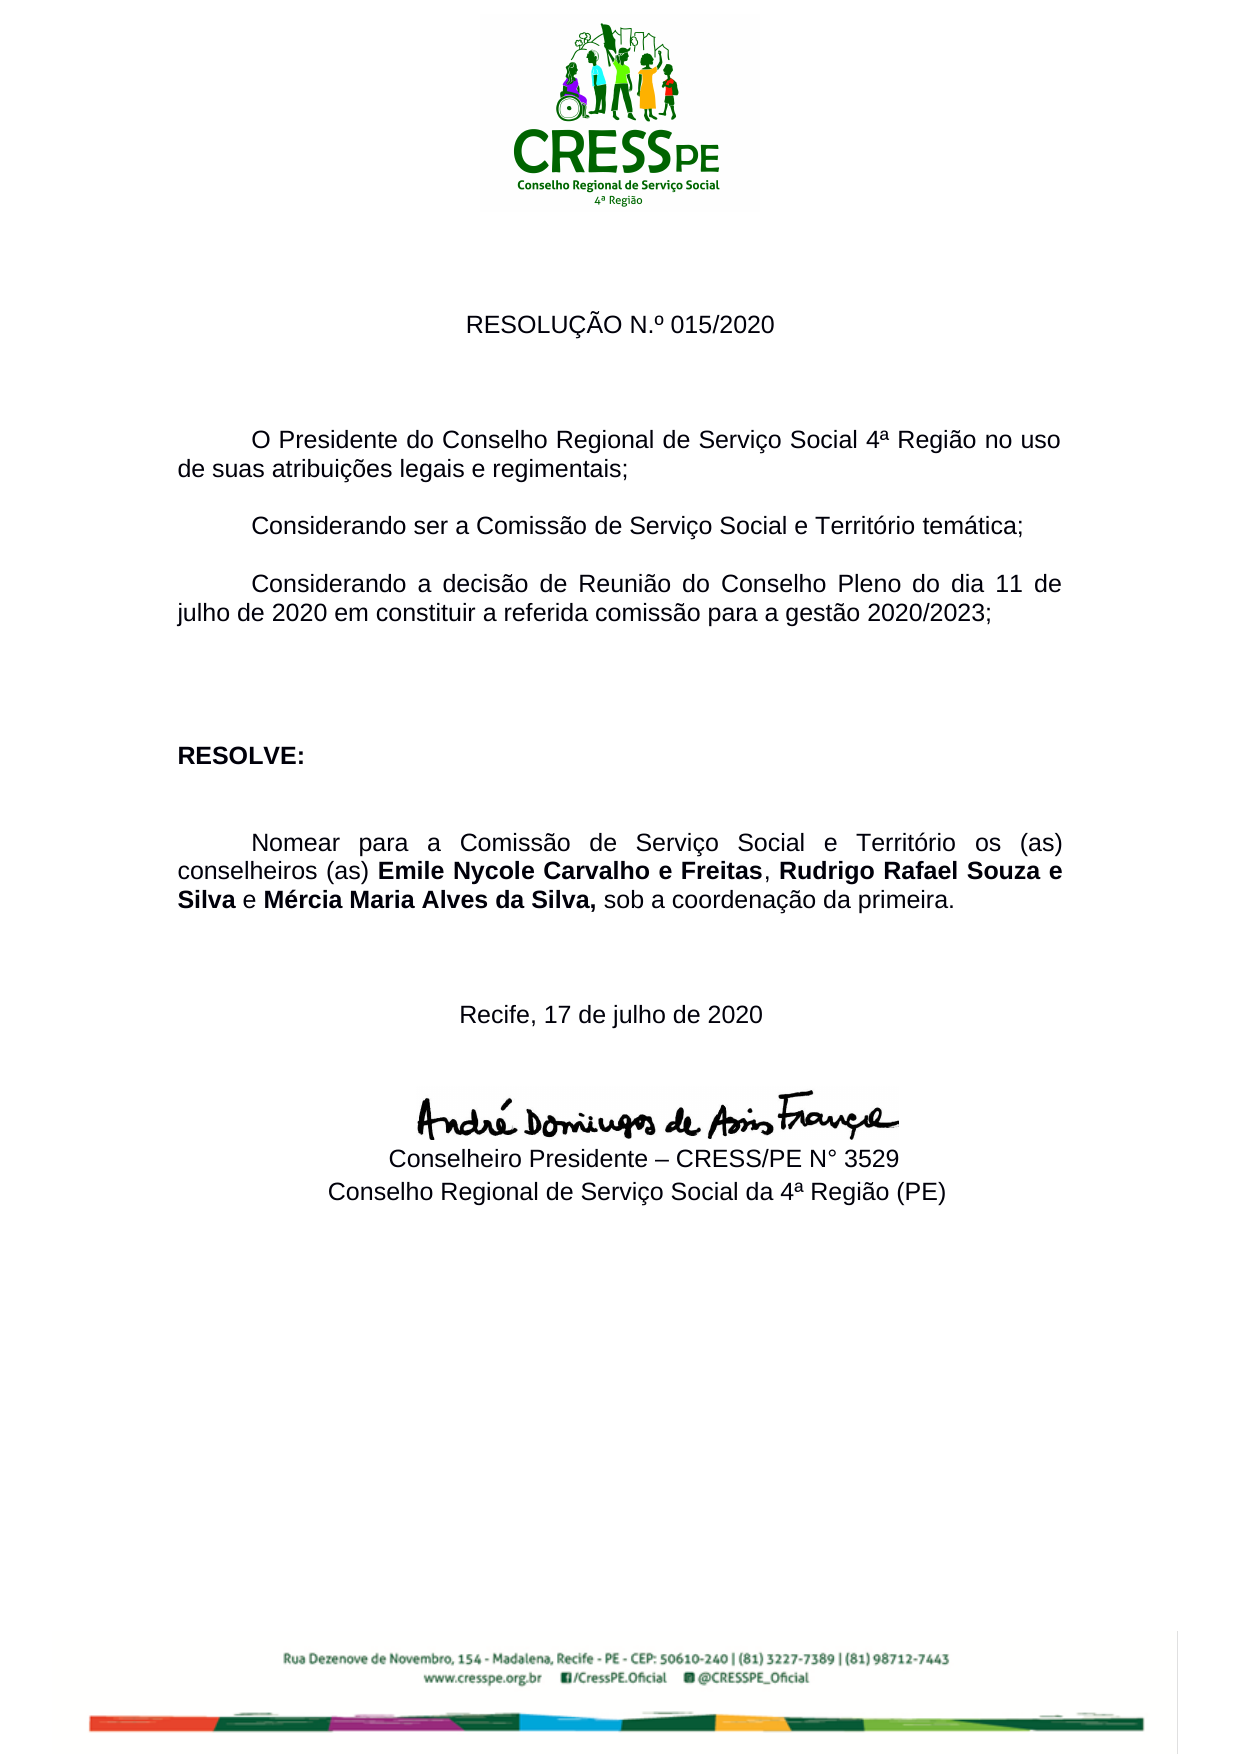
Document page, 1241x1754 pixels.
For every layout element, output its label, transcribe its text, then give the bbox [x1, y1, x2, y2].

text Conselho Regional de Serviço Social da 4ª Região (PE) [177, 1177, 1063, 1206]
text RESOLVE: [177, 741, 1063, 770]
text Recife, 17 de julho de 2020 [177, 1000, 1063, 1029]
picture [51, 1631, 1179, 1754]
text O Presidente do Conselho Regional de Serviço Social 4ª Região no uso de suas atribuições legais e regimentais; [177, 425, 1063, 483]
text Conselheiro Presidente – CRESS/PE N° 3529 [177, 1144, 1063, 1172]
text Considerando a decisão de Reunião do Conselho Pleno do dia 11 de julho de 2020 em constituir a referida comissão para a gestão 2020/2023; [177, 569, 1063, 626]
title RESOLUÇÃO N.º 015/2020 [177, 310, 1063, 339]
subtitle Nomear para a Comissão de Serviço Social e Território os (as) conselheiros (as) Emile Nycole Carvalho e Freitas, Rudrigo Rafael Souza e Silva e Mércia Maria Alves da Silva, sob a coordenação da primeira. [177, 828, 1063, 914]
text Considerando ser a Comissão de Serviço Social e Território temática; [177, 511, 1063, 540]
picture [480, 14, 760, 212]
